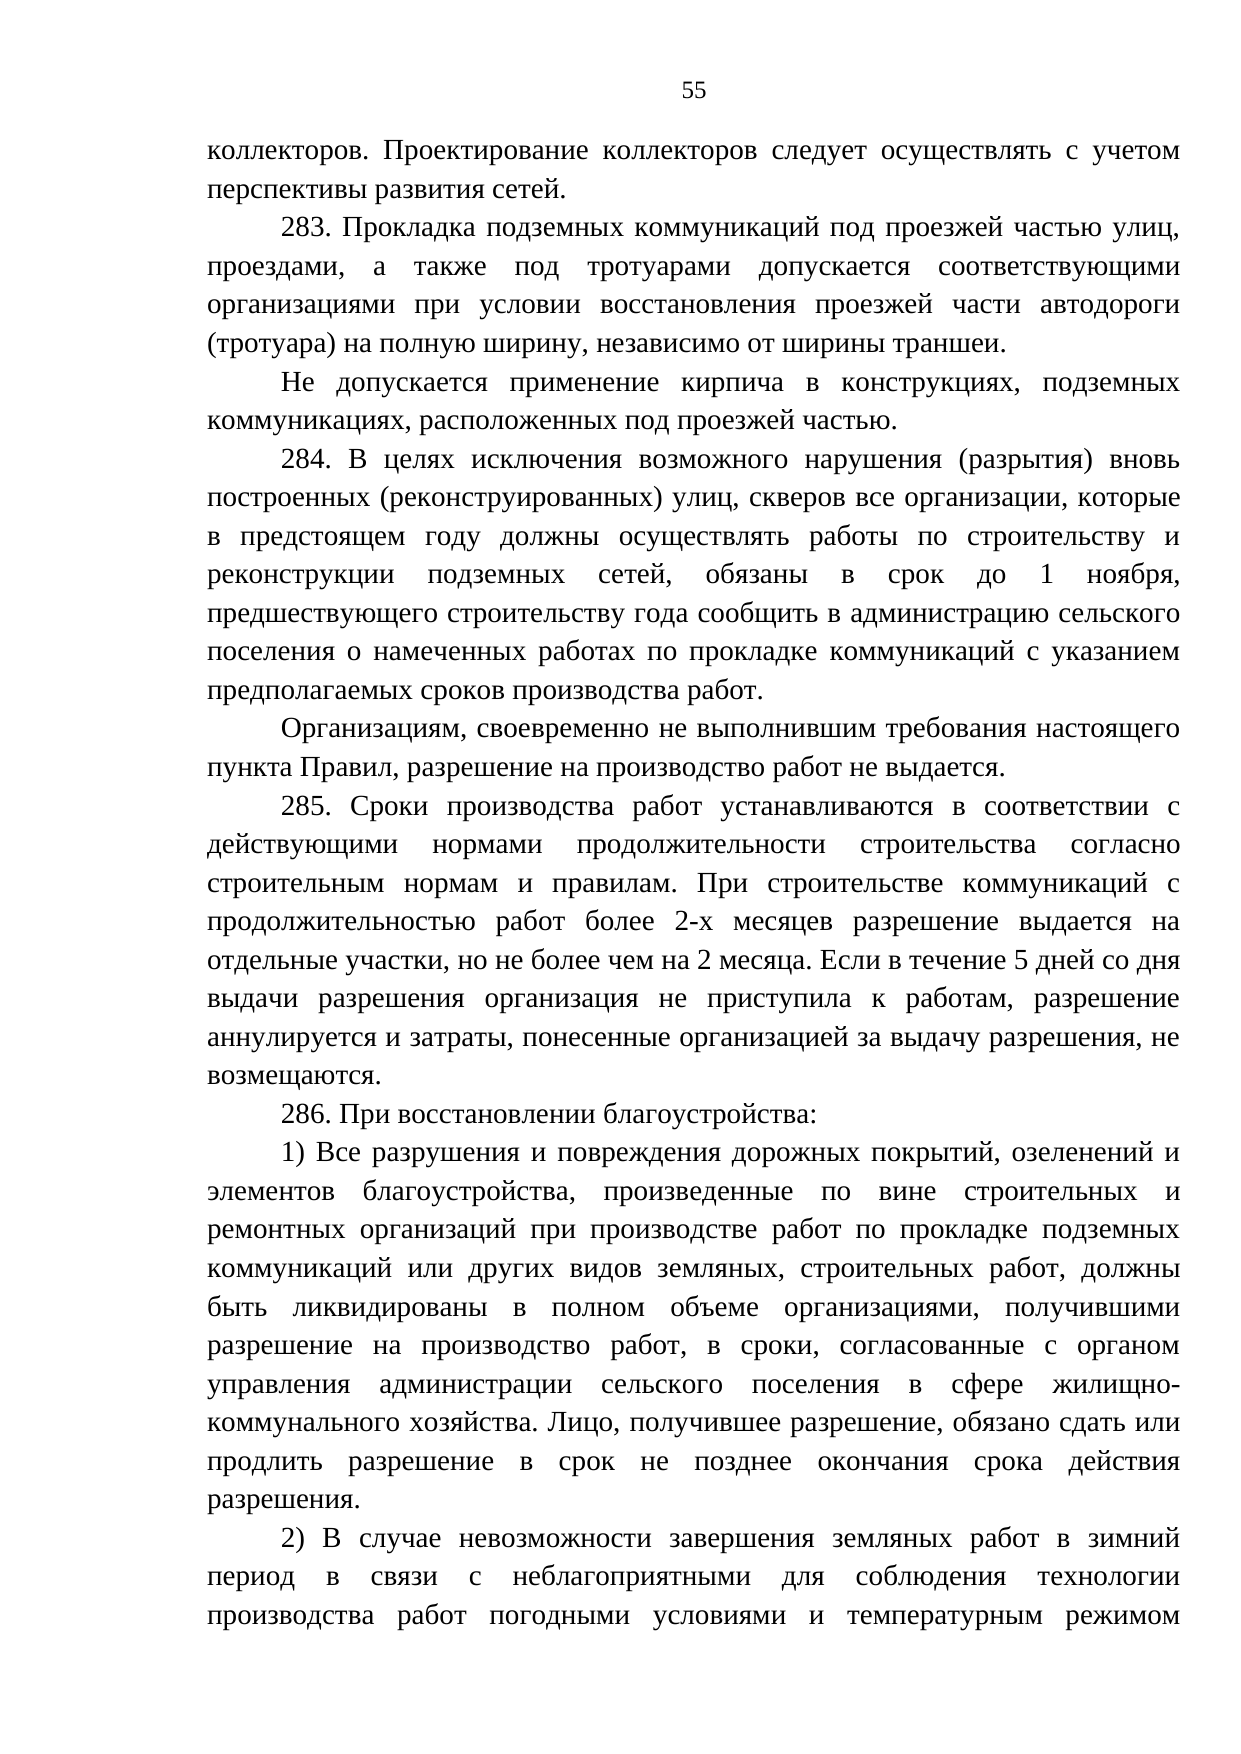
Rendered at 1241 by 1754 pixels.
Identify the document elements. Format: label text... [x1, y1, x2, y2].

text Не допускается применение кирпича в конструкциях, подземных коммуникациях, расположенных под проезжей частью. [207, 364, 1181, 436]
text 284. В целях исключения возможного нарушения (разрытия) вновь построенных (реконструированных) улиц, скверов все организации, которые в предстоящем году должны осуществлять работы по строительству и реконструкции подземных сетей, обязаны в срок до 1 ноября, предшествующего строительству года сообщить в администрацию сельского поселения о намеченных работах по прокладке коммуникаций с указанием предполагаемых сроков производства работ. [207, 441, 1181, 706]
text 1) Все разрушения и повреждения дорожных покрытий, озеленений и элементов благоустройства, произведенные по вине строительных и ремонтных организаций при производстве работ по прокладке подземных коммуникаций или других видов земляных, строительных работ, должны быть ликвидированы в полном объеме организациями, получившими разрешение на производство работ, в сроки, согласованные с органом управления администрации сельского поселения в сфере жилищно-коммунального хозяйства. Лицо, получившее разрешение, обязано сдать или продлить разрешение в срок не позднее окончания срока действия разрешения. [207, 1134, 1181, 1515]
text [207, 1520, 1181, 1631]
text Организациям, своевременно не выполнившим требования настоящего пункта Правил, разрешение на производство работ не выдается. [207, 711, 1181, 783]
text 283. Прокладка подземных коммуникаций под проезжей частью улиц, проездами, а также под тротуарами допускается соответствующими организациями при условии восстановления проезжей части автодороги (тротуара) на полную ширину, независимо от ширины траншеи. [207, 209, 1181, 359]
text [207, 132, 1181, 204]
text 285. Сроки производства работ устанавливаются в соответствии с действующими нормами продолжительности строительства согласно строительным нормам и правилам. При строительстве коммуникаций с продолжительностью работ более 2-х месяцев разрешение выдается на отдельные участки, но не более чем на 2 месяца. Если в течение 5 дней со дня выдачи разрешения организация не приступила к работам, разрешение аннулируется и затраты, понесенные организацией за выдачу разрешения, не возмещаются. [207, 788, 1181, 1091]
text 286. При восстановлении благоустройства: [207, 1096, 1181, 1129]
